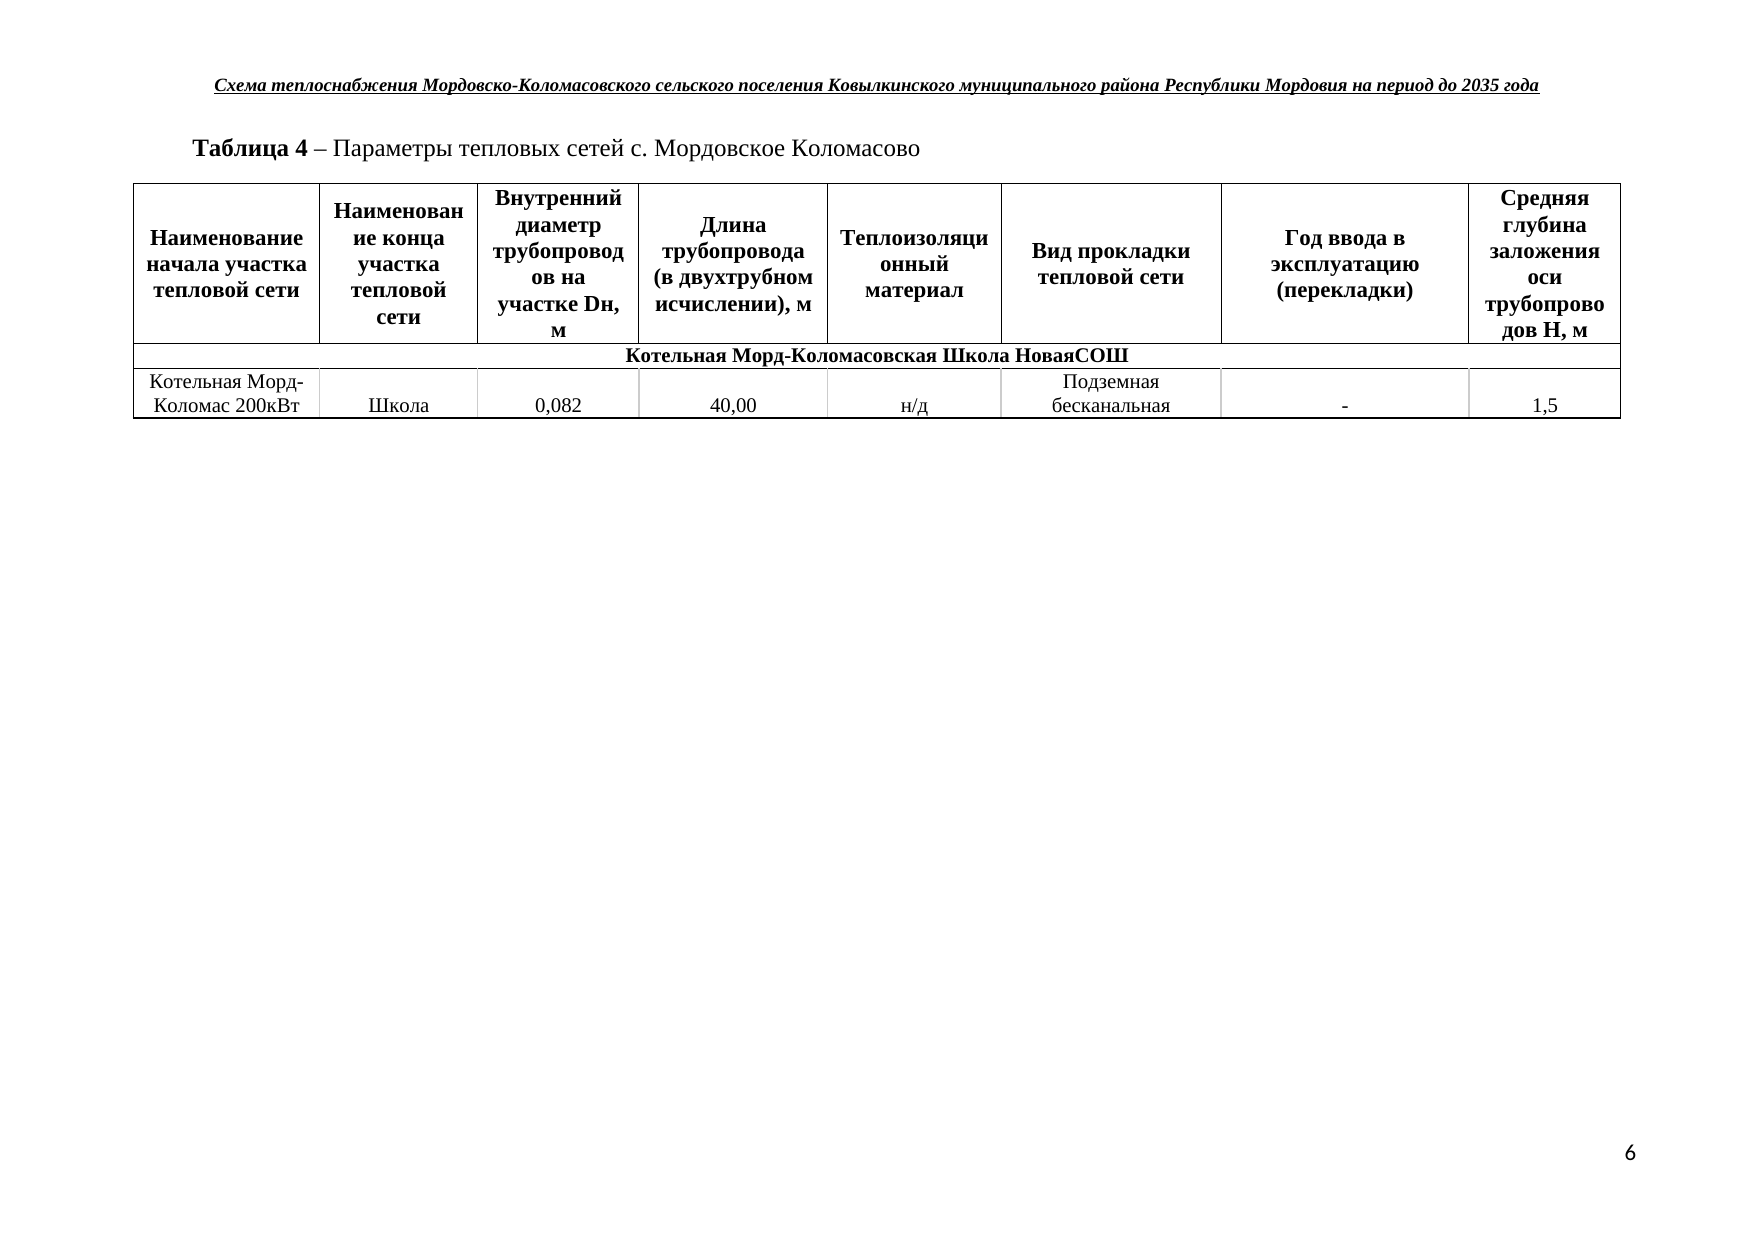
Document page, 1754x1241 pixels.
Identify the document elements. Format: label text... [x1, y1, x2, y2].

table_cell Котельная Морд-Коломас 200кВт [134, 369, 319, 417]
table_cell Подземная бесканальная [1002, 369, 1220, 417]
table_cell н/д [828, 369, 1000, 417]
table_header Вид прокладки тепловой сети [1002, 184, 1221, 342]
table_header Наименование начала участка тепловой сети [134, 184, 319, 342]
table_cell Школа [320, 369, 477, 417]
table_header Год ввода в эксплуатацию (перекладки) [1222, 184, 1468, 342]
table_header Средняя глубина заложения оси трубопроводов H, м [1469, 184, 1620, 342]
table_cell Котельная Морд-Коломасовская Школа НоваяСОШ [134, 344, 1620, 367]
table_header Внутренний диаметр трубопроводов на участке Dн, м [478, 184, 638, 342]
table_cell - [1222, 369, 1468, 417]
text Таблица 4 – Параметры тепловых сетей с. Мордовское Коломасово [118, 133, 1636, 162]
table_header Длина трубопровода (в двухтрубном исчислении), м [639, 184, 827, 342]
table_cell 0,082 [478, 369, 638, 417]
table_cell 1,5 [1470, 369, 1620, 417]
table_header Теплоизоляционный материал [828, 184, 1001, 342]
table_header Наименование конца участка тепловой сети [320, 184, 477, 342]
table_cell 40,00 [640, 369, 827, 417]
